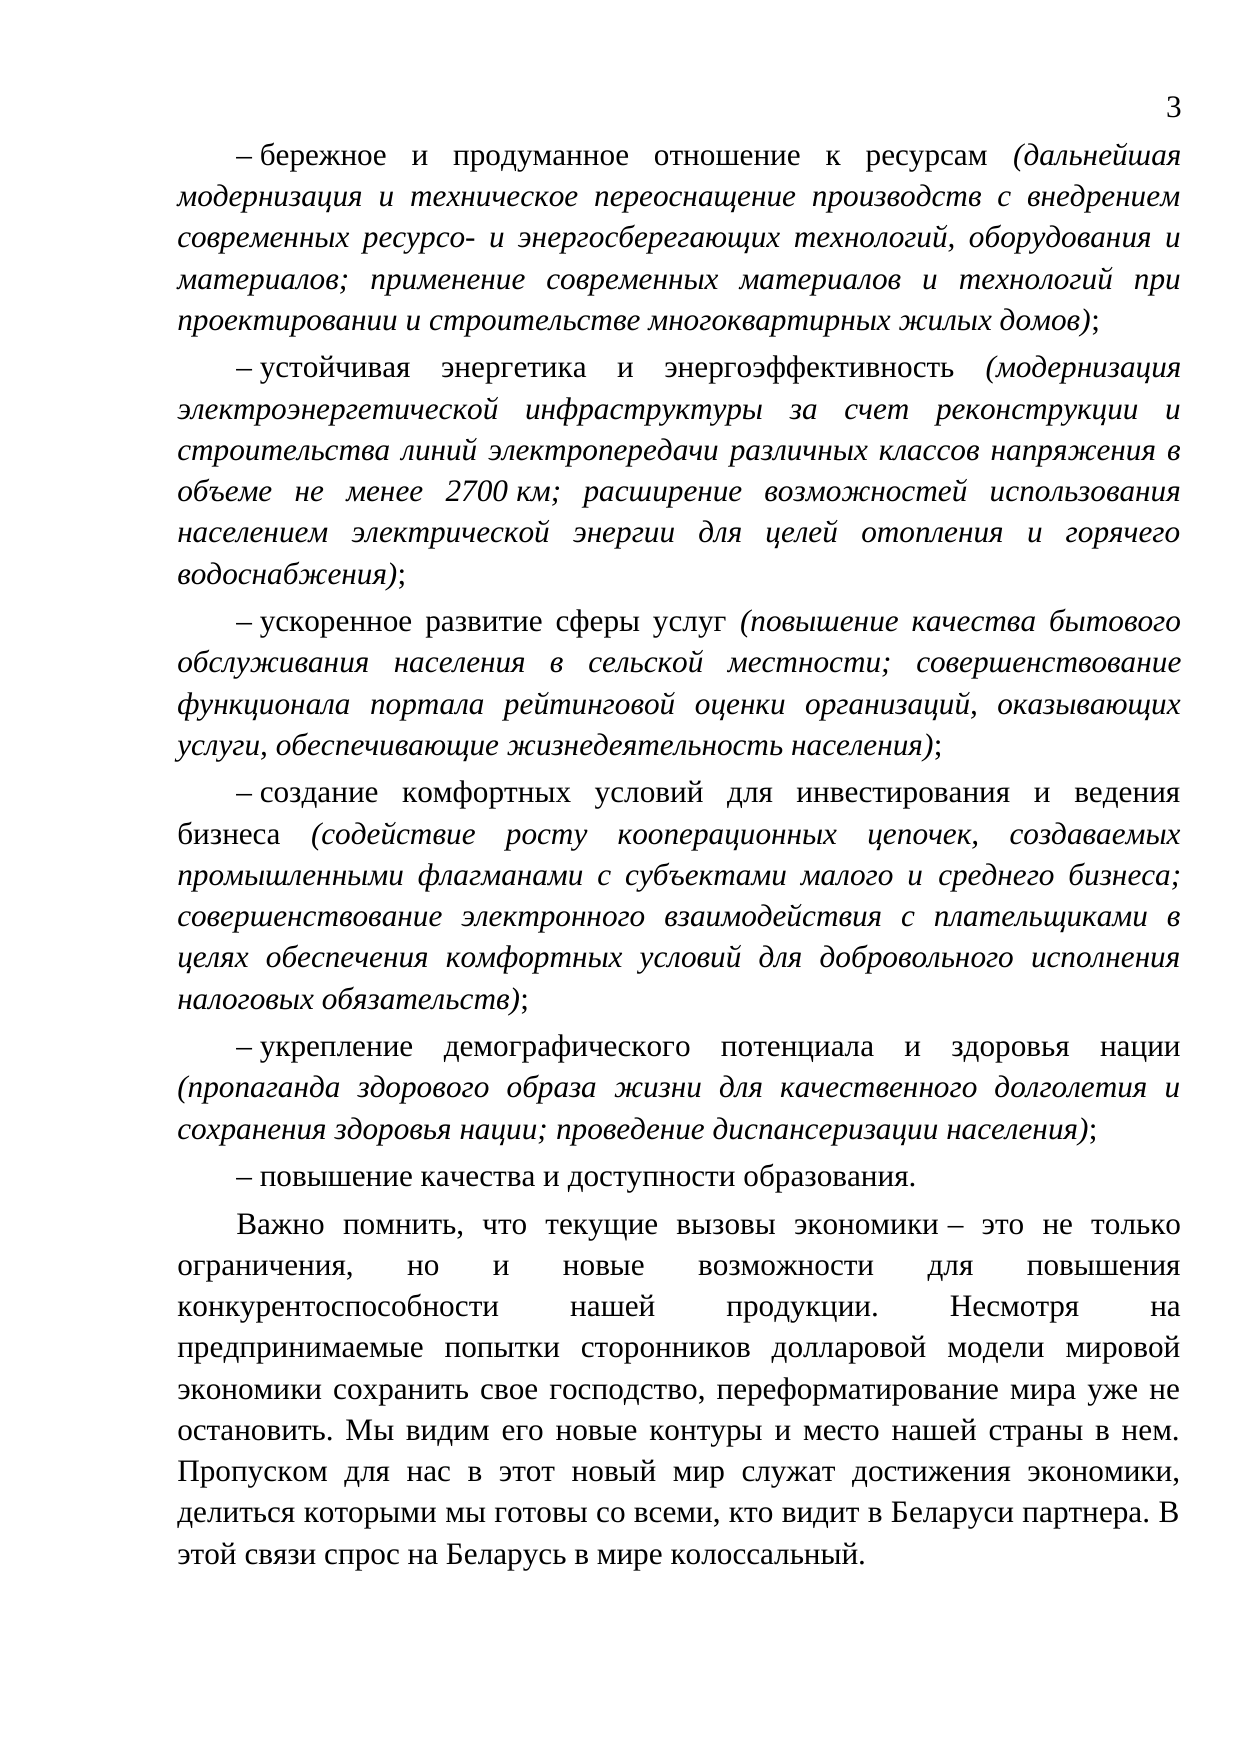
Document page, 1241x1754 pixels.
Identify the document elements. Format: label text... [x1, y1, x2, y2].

text – устойчивая энергетика и энергоэффективность (модернизация электроэнергетической инфраструктуры за счет реконструкции и строительства линий электропередачи различных классов напряжения в объеме не менее 2700 км; расширение возможностей использования населением электрической энергии для целей отопления и горячего водоснабжения); [177, 349, 1181, 591]
text – создание комфортных условий для инвестирования и ведения бизнеса (содействие росту кооперационных цепочек, создаваемых промышленными флагманами с субъектами малого и среднего бизнеса; совершенствование электронного взаимодействия с плательщиками в целях обеспечения комфортных условий для добровольного исполнения налоговых обязательств); [177, 774, 1181, 1016]
text – бережное и продуманное отношение к ресурсам (дальнейшая модернизация и техническое переоснащение производств с внедрением современных ресурсо- и энергосберегающих технологий, оборудования и материалов; применение современных материалов и технологий при проектировании и строительстве многоквартирных жилых домов); [177, 136, 1181, 337]
text Важно помнить, что текущие вызовы экономики – это не только ограничения, но и новые возможности для повышения конкурентоспособности нашей продукции. Несмотря на предпринимаемые попытки сторонников долларовой модели мировой экономики сохранить свое господство, переформатирование мира уже не остановить. Мы видим его новые контуры и место нашей страны в нем. Пропуском для нас в этот новый мир служат достижения экономики, делиться которыми мы готовы со всеми, кто видит в Беларуси партнера. В этой связи спрос на Беларусь в мире колоссальный. [177, 1205, 1181, 1571]
text – укрепление демографического потенциала и здоровья нации (пропаганда здорового образа жизни для качественного долголетия и сохранения здоровья нации; проведение диспансеризации населения); [177, 1027, 1181, 1146]
text – повышение качества и доступности образования. [177, 1157, 1181, 1193]
text 3 [177, 89, 1181, 124]
text – ускоренное развитие сферы услуг (повышение качества бытового обслуживания населения в сельской местности; совершенствование функционала портала рейтинговой оценки организаций, оказывающих услуги, обеспечивающие жизнедеятельность населения); [177, 602, 1181, 762]
